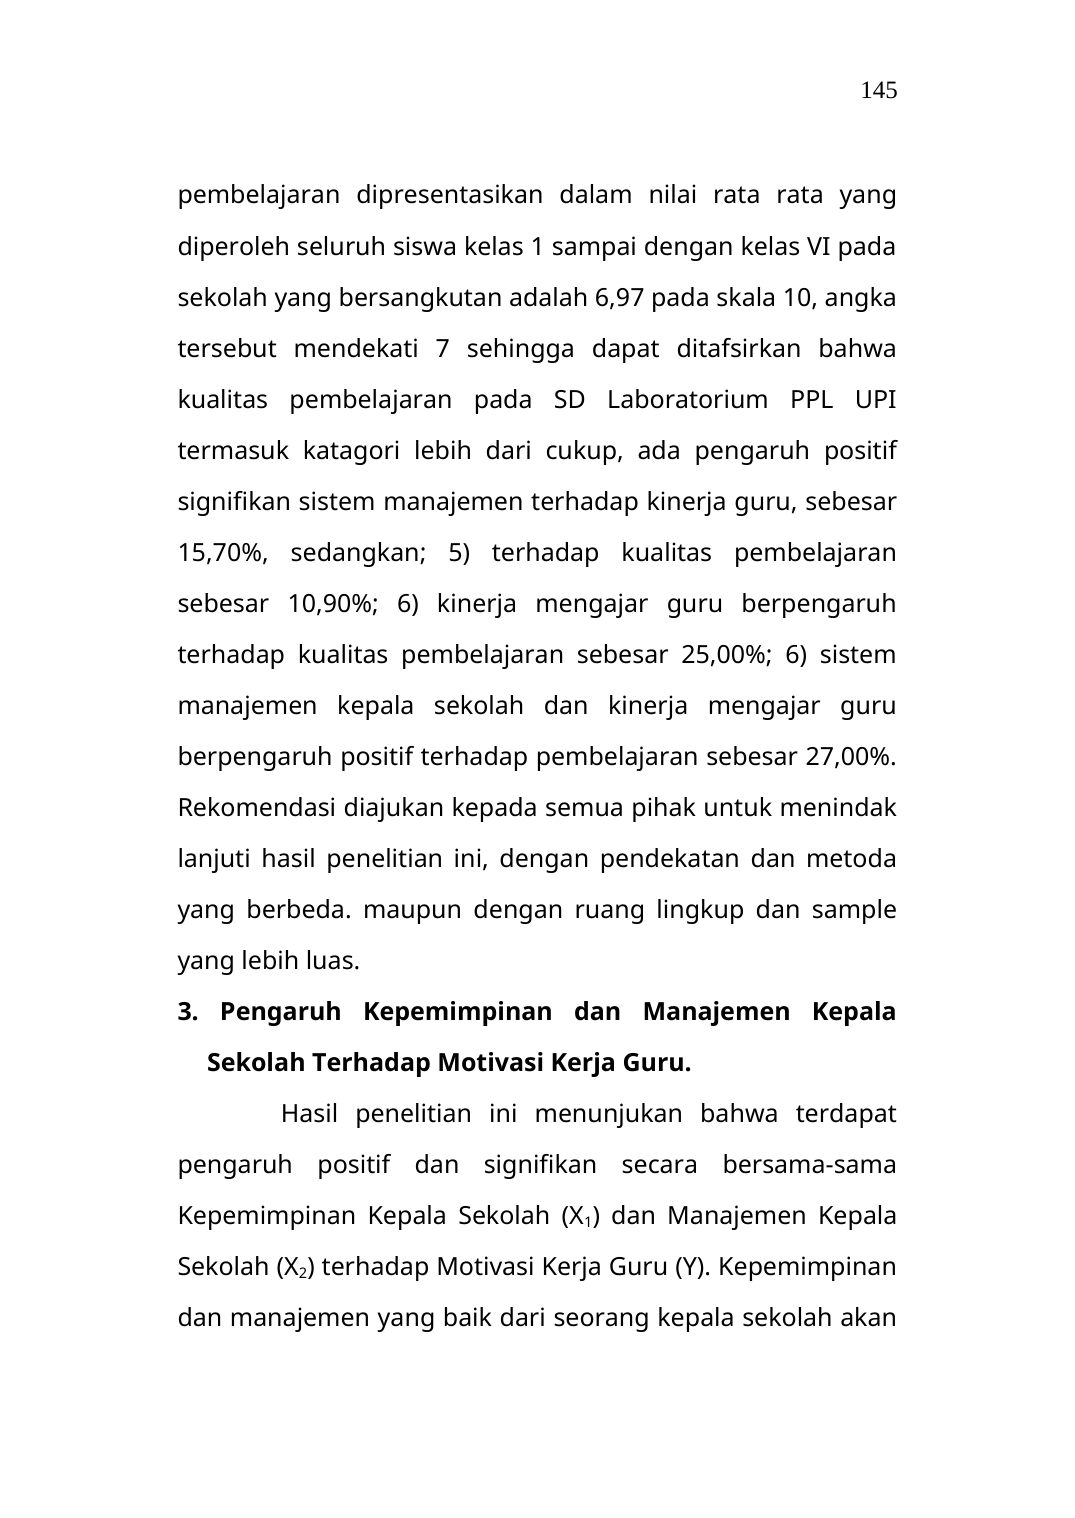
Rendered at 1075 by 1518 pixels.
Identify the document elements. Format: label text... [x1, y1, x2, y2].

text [177, 177, 898, 977]
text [177, 1096, 898, 1334]
text 3. Pengaruh Kepemimpinan dan Manajemen Kepala Sekolah Terhadap Motivasi Kerja Guru. [177, 994, 898, 1079]
